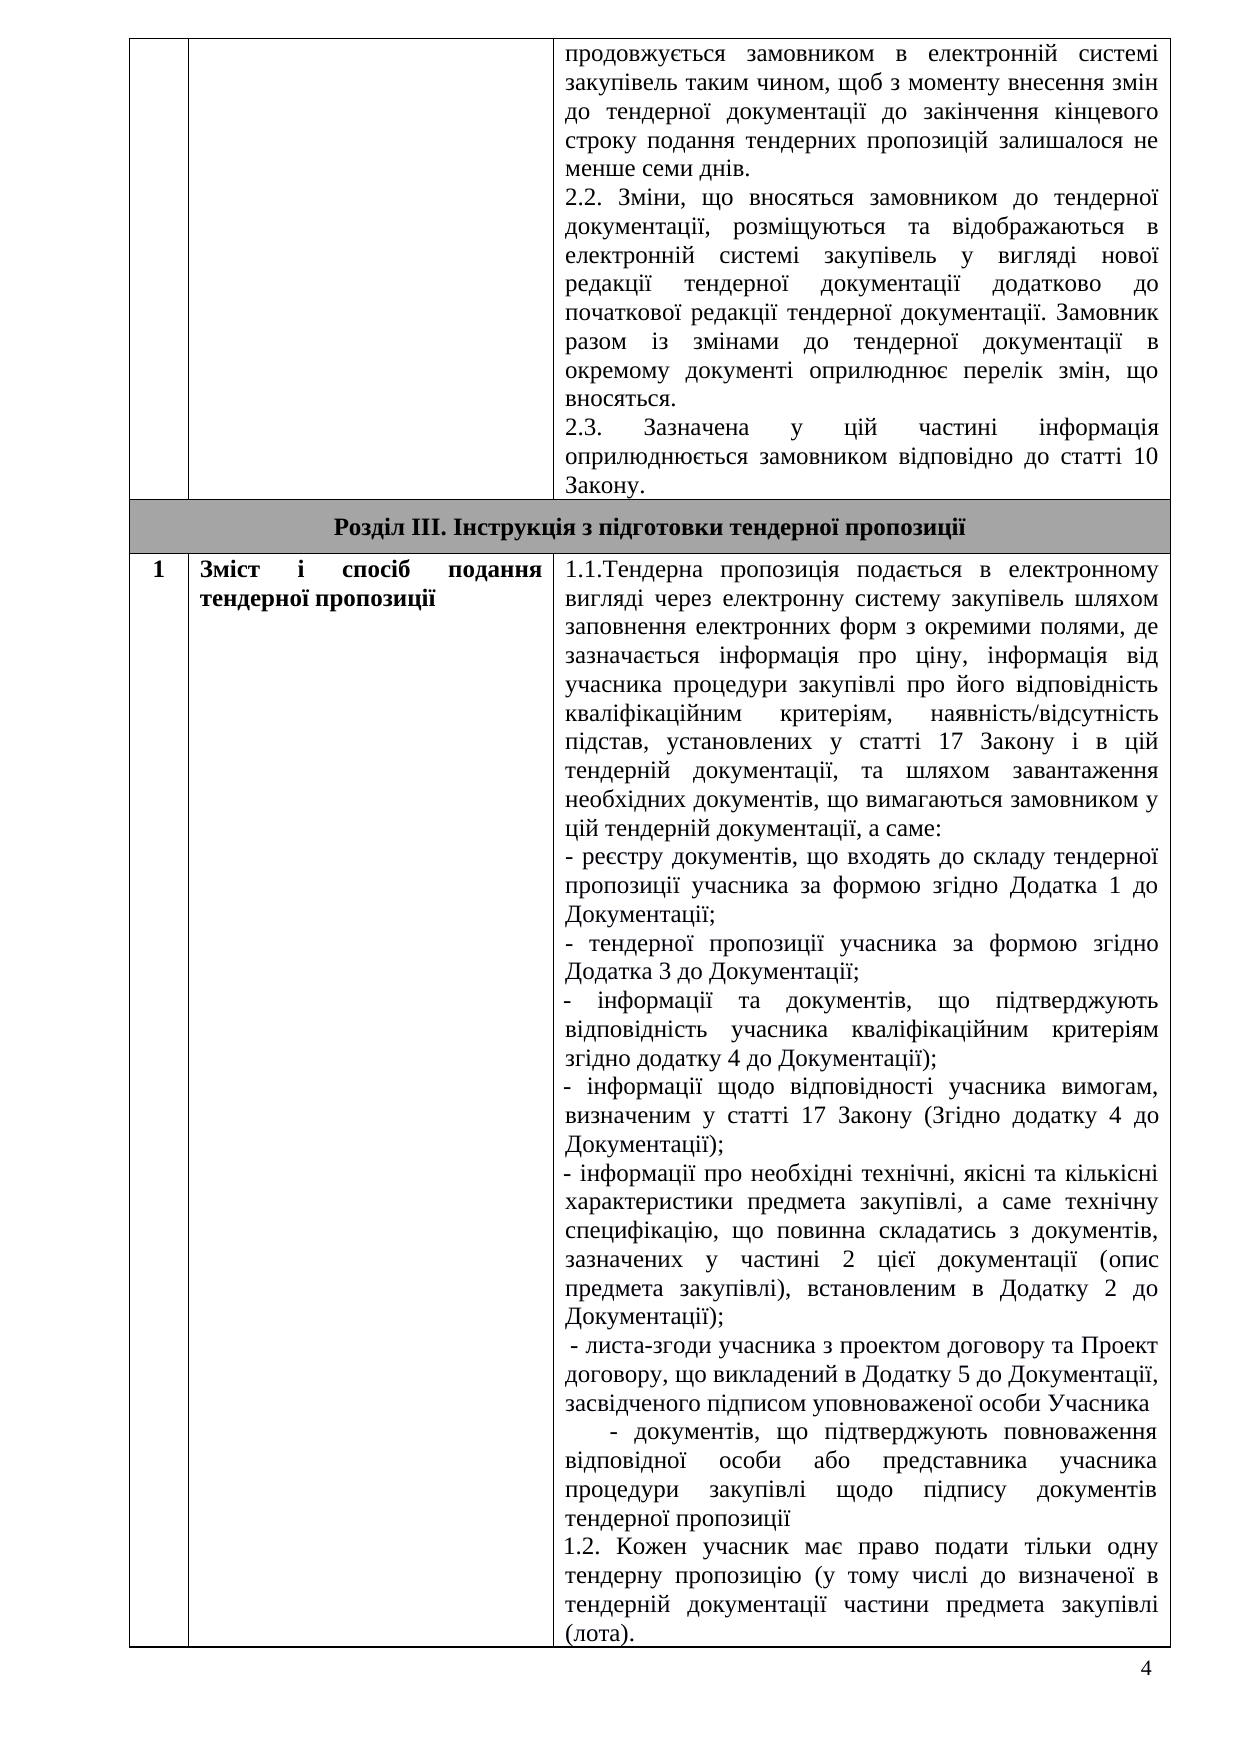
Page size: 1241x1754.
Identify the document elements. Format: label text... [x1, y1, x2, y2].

table_cell 1 [130, 554, 188, 1646]
table_cell 2 [130, 39, 188, 498]
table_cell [189, 554, 553, 1646]
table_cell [554, 39, 1170, 498]
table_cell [554, 554, 1170, 1646]
table_cell Розділ ІІІ. Інструкція з підготовки тендерної пропозиції [130, 500, 1170, 553]
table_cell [189, 39, 553, 498]
